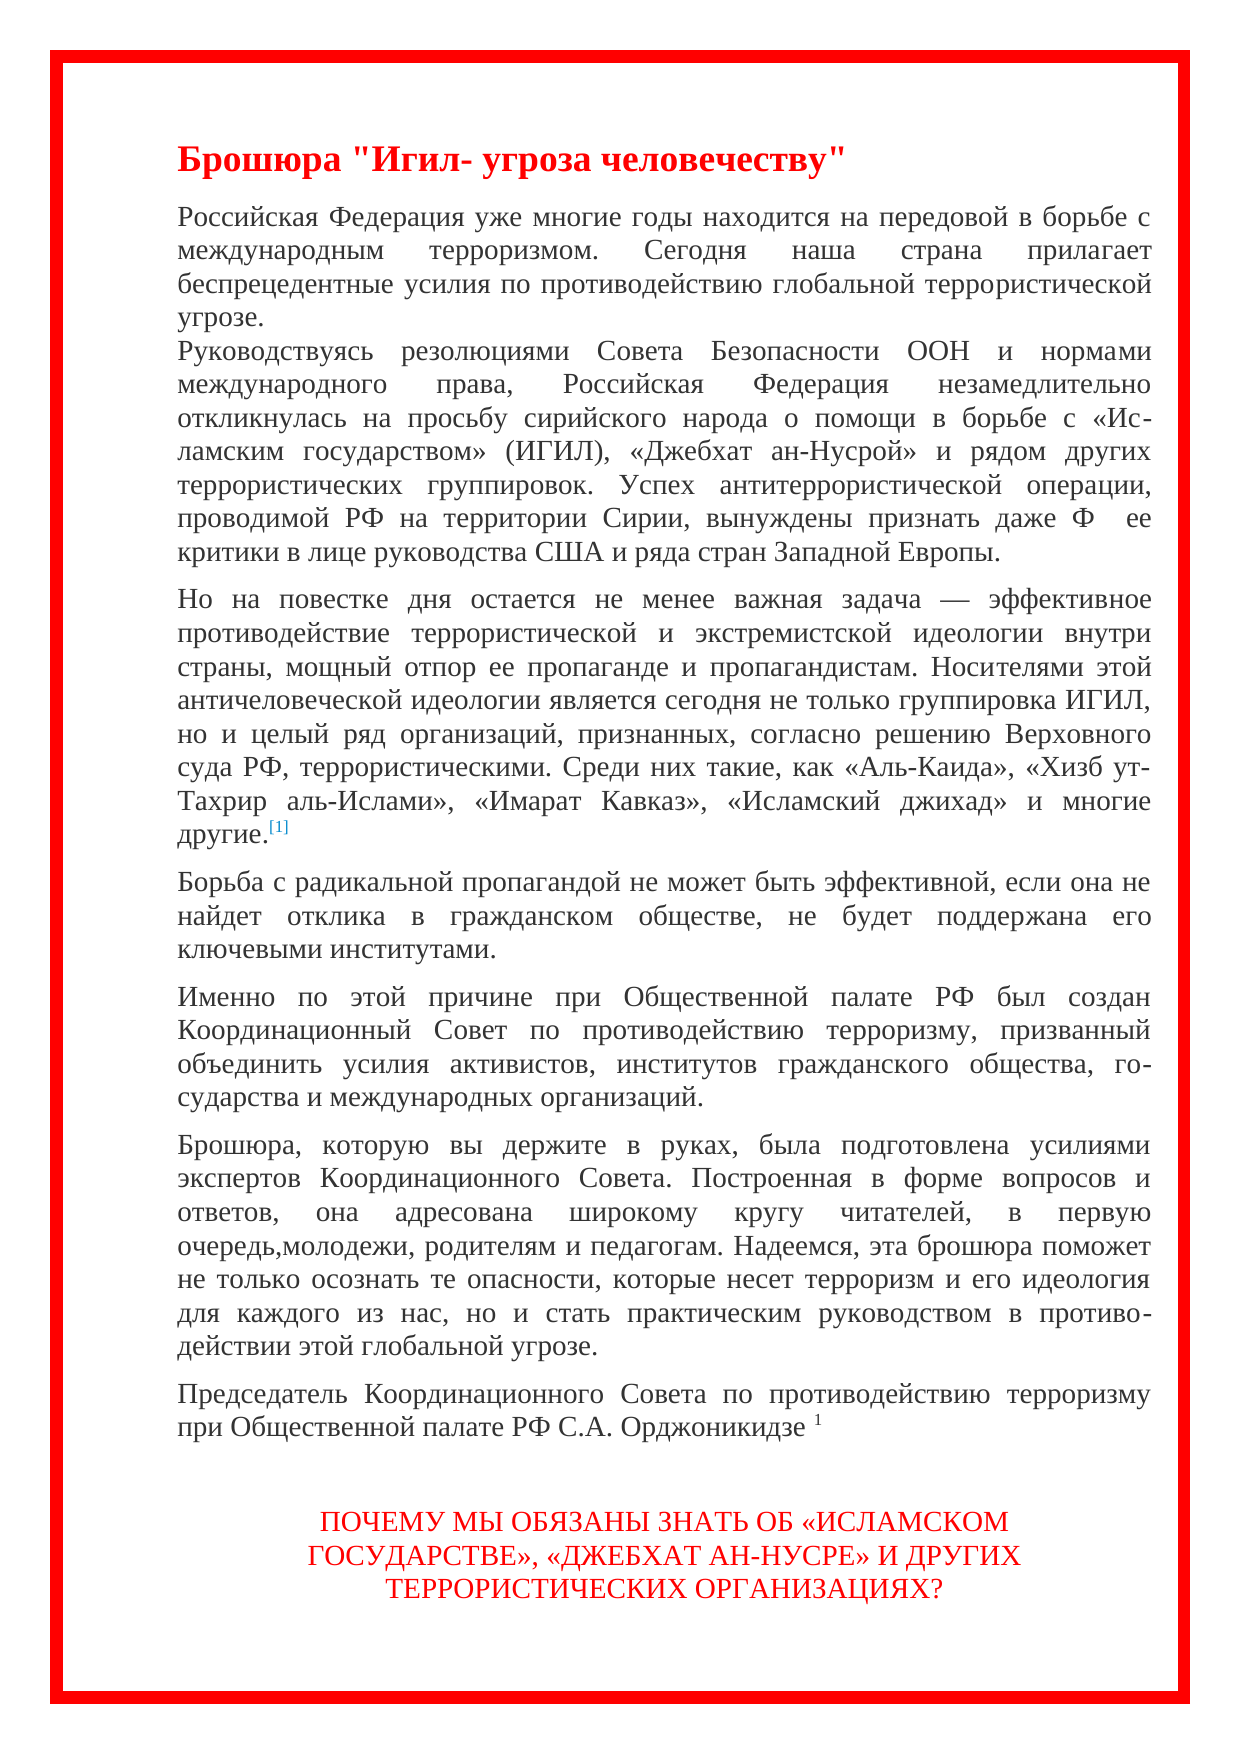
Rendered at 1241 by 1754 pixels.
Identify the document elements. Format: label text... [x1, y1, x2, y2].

text Но на повестке дня остается не менее важная задача — эффективное противодействие террористической и экстремистской идеологии внутри страны, мощный отпор ее пропаганде и пропагандистам. Носителями этой античеловеческой идеологии является сегодня не только группировка ИГИЛ, но и целый ряд организаций, признанных, согласно решению Верховного суда РФ, террористическими. Среди них такие, как «Аль-Каида», «Хизб ут-Тахрир аль-Ислами», «Имарат Кавказ», «Исламский джихад» и многие другие.[1] [177, 582, 1152, 850]
text ПОЧЕМУ МЫ ОБЯЗАНЫ ЗНАТЬ ОБ «ИСЛАМСКОМ ГОСУДАРСТВЕ», «ДЖЕБХАТ АН-НУСРЕ» И ДРУГИХ ТЕРРОРИСТИЧЕСКИХ ОРГАНИЗАЦИЯХ? [177, 1504, 1152, 1605]
text Российская Федерация уже многие годы находится на передовой в борьбе с международным терроризмом. Сегодня наша страна прилагает беспрецедентные усилия по противодействию глобальной террористической угрозе. [177, 199, 1152, 333]
text Руководствуясь резолюциями Совета Безопасности ООН и нормами международного права, Российская Федерация незамедлительно откликнулась на просьбу сирийского народа о помощи в борьбе с «Исламским государством» (ИГИЛ), «Джебхат ан-Нусрой» и рядом других террористических группировок. Успех антитеррористической операции, проводимой РФ на территории Сирии, вынуждены признать даже Ф ее критики в лице руководства США и ряда стран Западной Европы. [177, 333, 1152, 568]
text Именно по этой причине при Общественной палате РФ был создан Координационный Совет по противодействию терроризму, призванный объединить усилия активистов, институтов гражданского общества, государства и международных организаций. [177, 979, 1152, 1113]
text Брошюра "Игил- угроза человечеству" [177, 137, 1152, 180]
text Брошюра, которую вы держите в руках, была подготовлена усилиями экспертов Координационного Совета. Построенная в форме вопросов и ответов, она адресована широкому кругу читателей, в первую очередь,молодежи, родителям и педагогам. Надеемся, эта брошюра поможет не только осознать те опасности, которые несет терроризм и его идеология для каждого из нас, но и стать практическим руководством в противодействии этой глобальной угрозе. [177, 1127, 1152, 1362]
text Борьба с радикальной пропагандой не может быть эффективной, если она не найдет отклика в гражданском обществе, не будет поддержана его ключевыми институтами. [177, 864, 1152, 965]
text Председатель Координационного Совета по противодействию терроризму при Общественной палате РФ С.А. Орджоникидзе 1 [177, 1376, 1152, 1443]
